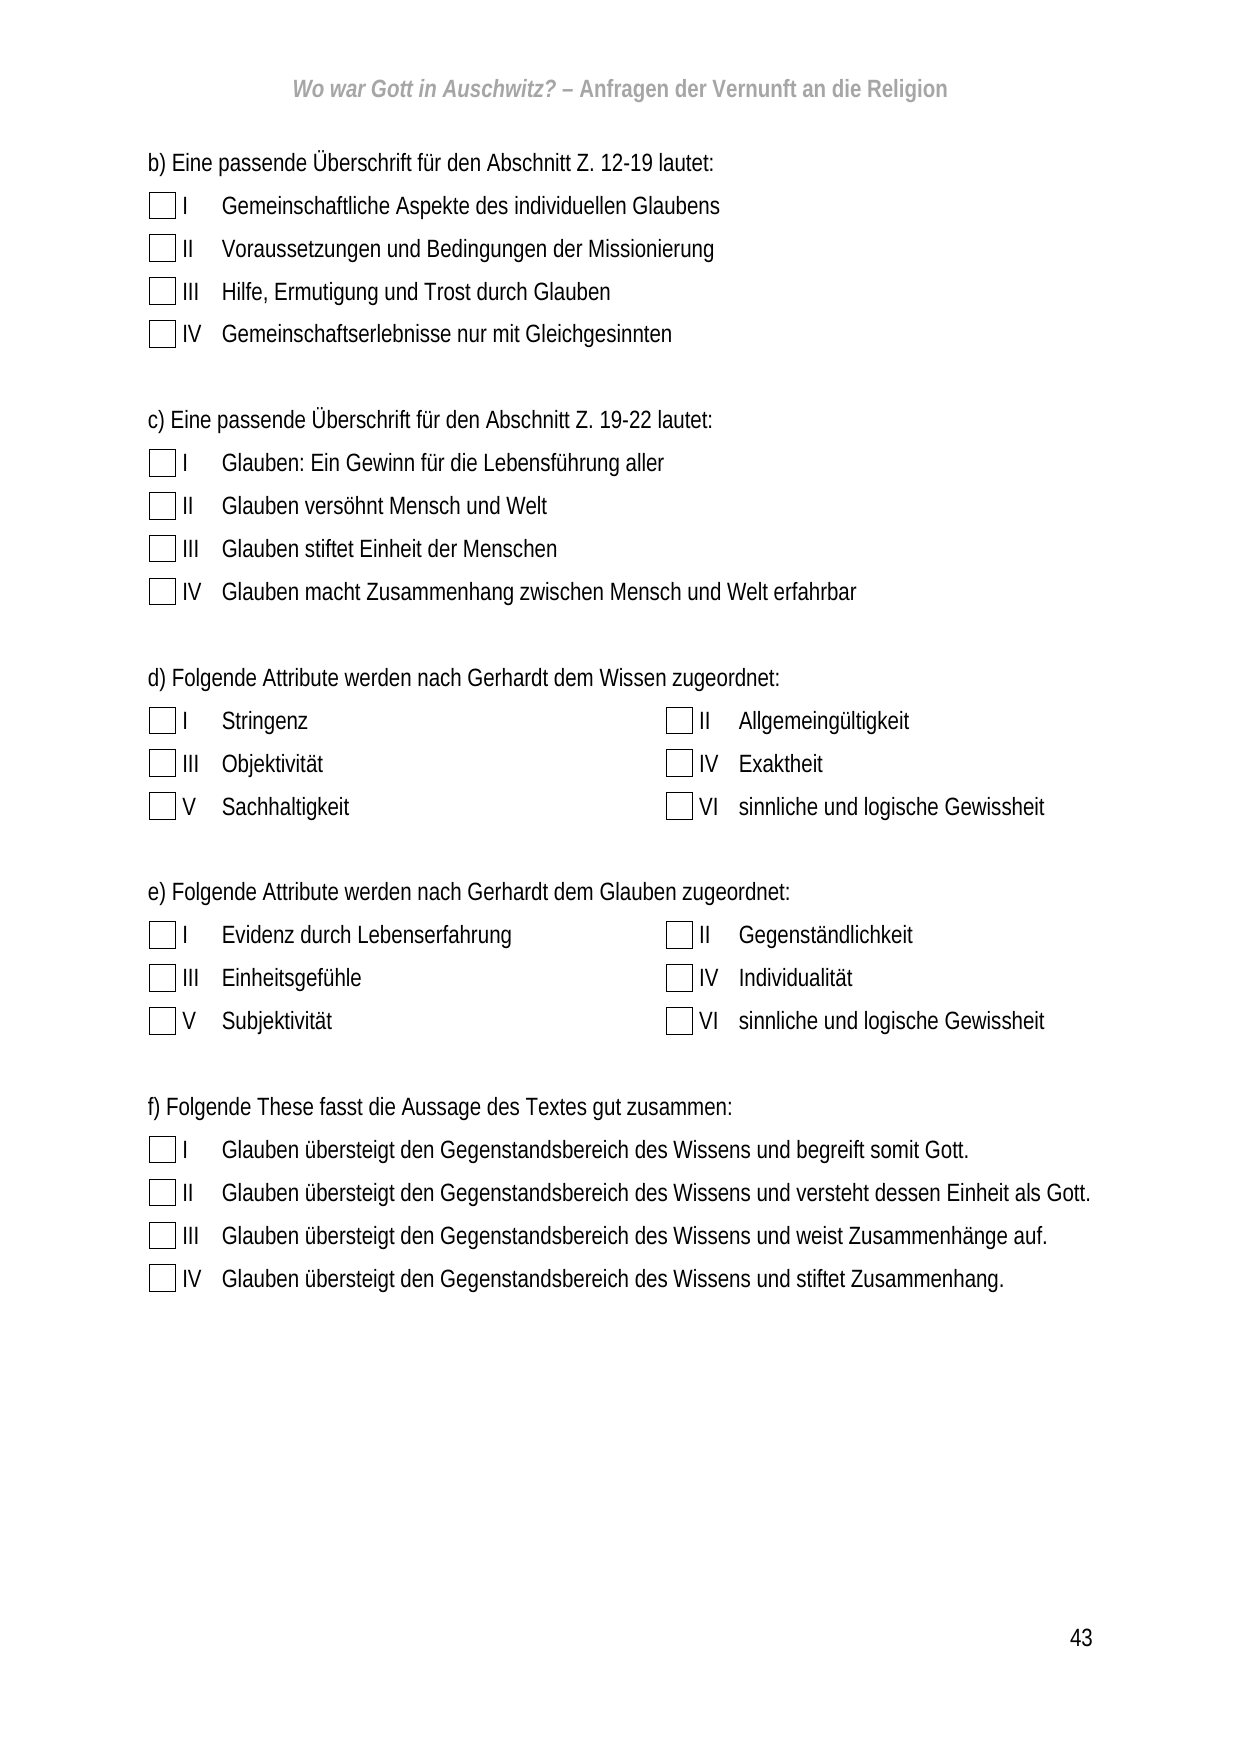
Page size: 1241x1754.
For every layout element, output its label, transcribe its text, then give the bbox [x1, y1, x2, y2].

text I Glauben übersteigt den Gegenstandsbereich des Wissens und begreift somit Gott. [148, 1135, 1092, 1163]
text IV Glauben macht Zusammenhang zwischen Mensch und Welt erfahrbar [148, 577, 1092, 606]
text V Sachhaltigkeit VI sinnliche und logische Gewissheit [148, 791, 1092, 820]
text III Glauben übersteigt den Gegenstandsbereich des Wissens und weist Zusammenhänge auf. [148, 1221, 1092, 1249]
text I Evidenz durch Lebenserfahrung II Gegenständlichkeit [148, 920, 1092, 949]
text I Glauben: Ein Gewinn für die Lebensführung aller [148, 448, 1092, 477]
text IV Gemeinschaftserlebnisse nur mit Gleichgesinnten [148, 319, 1092, 348]
text III Einheitsgefühle IV Individualität [148, 963, 1092, 992]
text V Subjektivität VI sinnliche und logische Gewissheit [148, 1006, 1092, 1035]
text III Objektivität IV Exaktheit [148, 748, 1092, 777]
text II Voraussetzungen und Bedingungen der Missionierung [148, 233, 1092, 262]
text b) Eine passende Überschrift für den Abschnitt Z. 12-19 lautet: [148, 148, 1092, 176]
text III Glauben stiftet Einheit der Menschen [148, 534, 1092, 563]
text II Glauben übersteigt den Gegenstandsbereich des Wissens und versteht dessen Einheit als Gott. [148, 1178, 1092, 1206]
text e) Folgende Attribute werden nach Gerhardt dem Glauben zugeordnet: [148, 877, 1092, 906]
text I Stringenz II Allgemeingültigkeit [148, 706, 1092, 734]
text f) Folgende These fasst die Aussage des Textes gut zusammen: [148, 1092, 1092, 1121]
text d) Folgende Attribute werden nach Gerhardt dem Wissen zugeordnet: [148, 663, 1092, 691]
text I Gemeinschaftliche Aspekte des individuellen Glaubens [148, 191, 1092, 219]
text III Hilfe, Ermutigung und Trost durch Glauben [148, 276, 1092, 305]
text c) Eine passende Überschrift für den Abschnitt Z. 19-22 lautet: [148, 405, 1092, 434]
text II Glauben versöhnt Mensch und Welt [148, 491, 1092, 520]
text IV Glauben übersteigt den Gegenstandsbereich des Wissens und stiftet Zusammenhang. [148, 1263, 1092, 1292]
